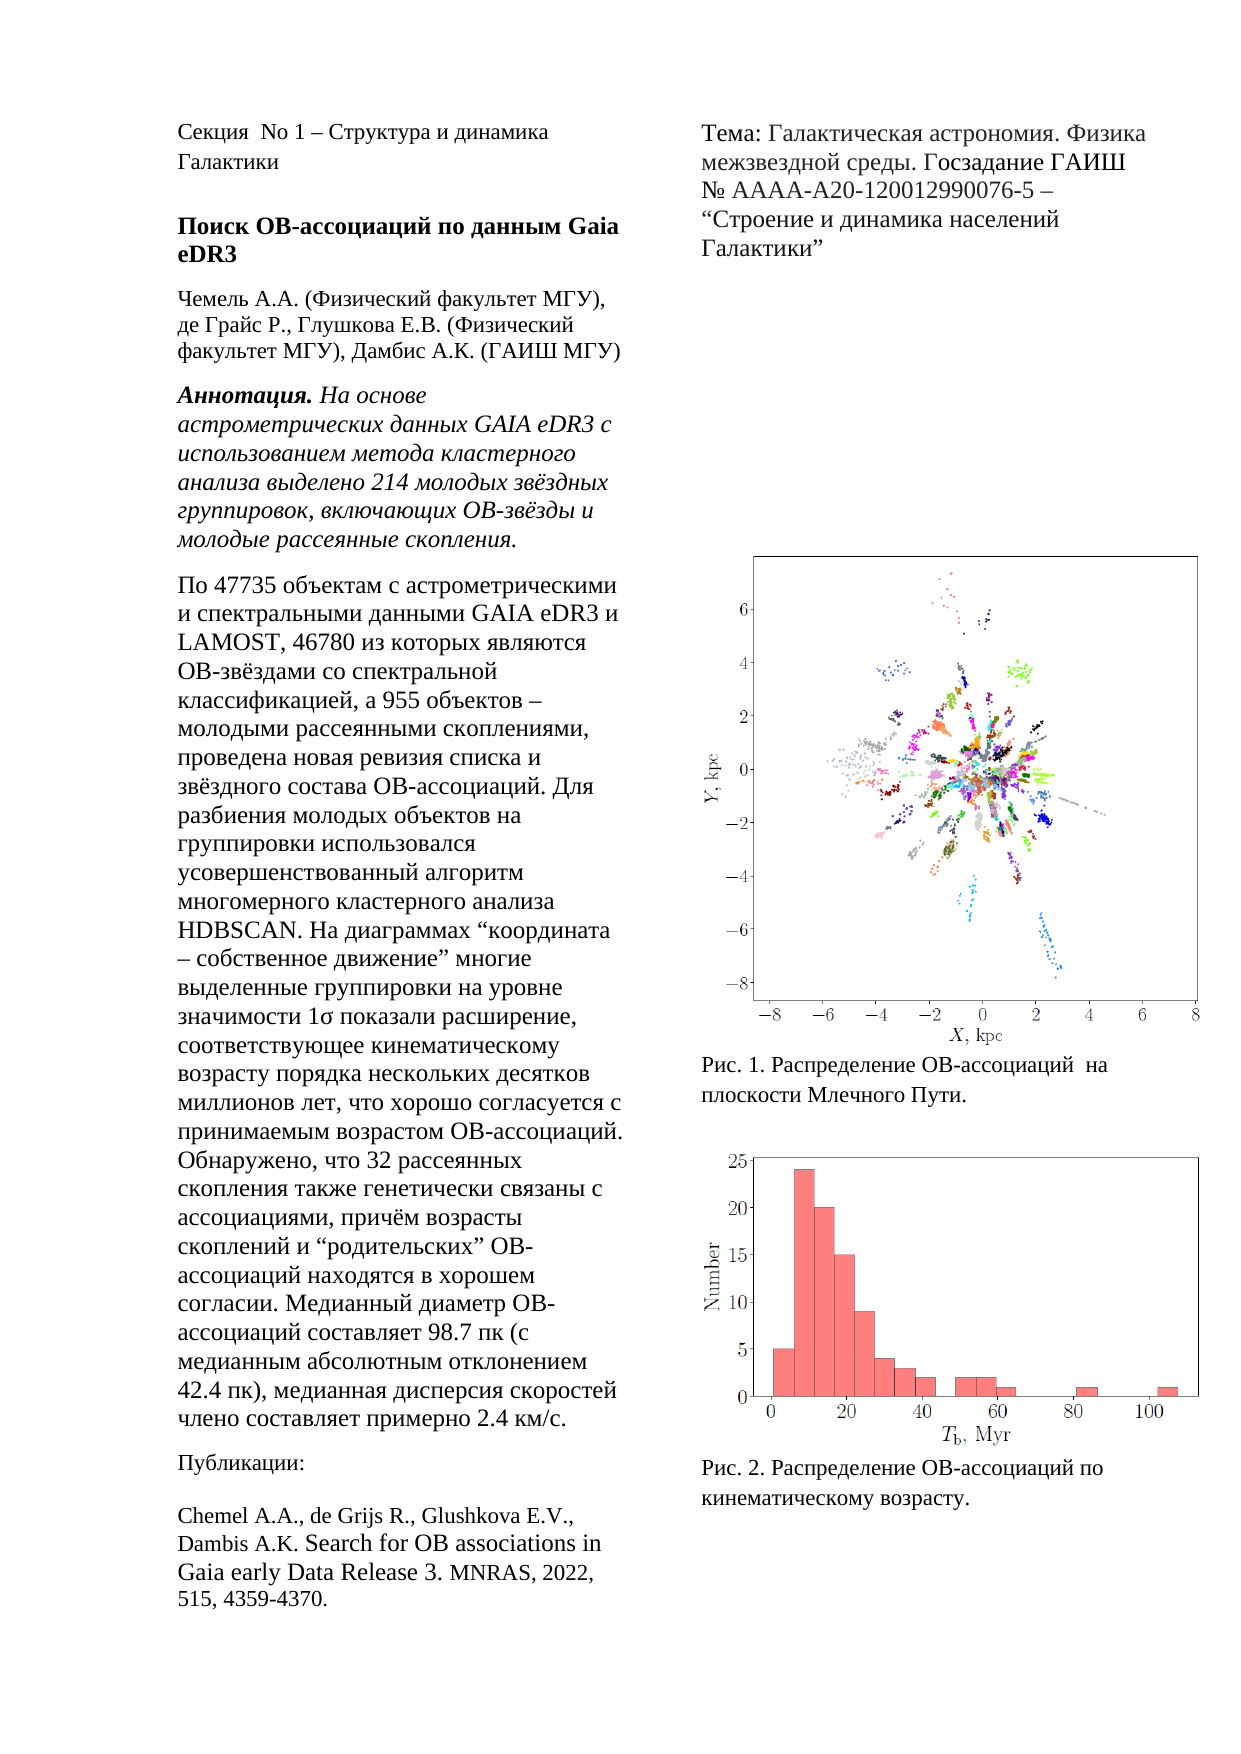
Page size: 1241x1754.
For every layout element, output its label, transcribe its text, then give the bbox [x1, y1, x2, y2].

text Аннотация. На основе астрометрических данных GAIA eDR3 с использованием метода кластерного анализа выделено 214 молодых звёздных группировок, включающих ОВ-звёзды и молодые рассеянные скопления. [177, 381, 627, 553]
text Рис. 1. Распределение ОВ-ассоциаций на плоскости Млечного Пути. [701, 1047, 1152, 1107]
text Секция No 1 – Структура и динамика Галактики [177, 118, 627, 175]
subtitle Тема: Галактическая астрономия. Физика межзвездной среды. Госзадание ГАИШ № АААА-А20-120012990076-5 – “Строение и динамика населений Галактики” [701, 118, 1152, 262]
text Поиск ОВ-ассоциаций по данным Gaia eDR3 [177, 211, 627, 268]
text Рис. 2. Распределение ОВ-ассоциаций по кинематическому возрасту. [701, 1454, 1152, 1510]
text Публикации: [177, 1449, 627, 1475]
text Чемель А.А. (Физический факультет МГУ), де Грайс Р., Глушкова Е.В. (Физический факультет МГУ), Дамбис А.К. (ГАИШ МГУ) [177, 285, 627, 364]
text Chemel A.A., de Grĳs R., Glushkova E.V., Dambis A.K. Search for OB associations in Gaia early Data Release 3. MNRAS, 2022, 515, 4359-4370. [177, 1502, 627, 1612]
text По 47735 объектам с астрометрическими и спектральными данными GAIA eDR3 и LAMOST, 46780 из которых являются ОВ-звёздами со спектральной классификацией, а 955 объектов – молодыми рассеянными скоплениями, проведена новая ревизия списка и звёздного состава ОВ-ассоциаций. Для разбиения молодых объектов на группировки использовался усовершенствованный алгоритм многомерного кластерного анализа HDBSCAN. На диаграммах “координата – собственное движение” многие выделенные группировки на уровне значимости 1σ показали расширение, соответствующее кинематическому возрасту порядка нескольких десятков миллионов лет, что хорошо согласуется с принимаемым возрастом ОВ-ассоциаций. Обнаружено, что 32 рассеянных скопления также генетически связаны с ассоциациями, причём возрасты скоплений и “родительских” ОВ-ассоциаций находятся в хорошем согласии. Медианный диаметр ОВ-ассоциаций составляет 98.7 пк (с медианным абсолютным отклонением 42.4 пк), медианная дисперсия скоростей члено составляет примерно 2.4 км/с. [177, 570, 627, 1432]
